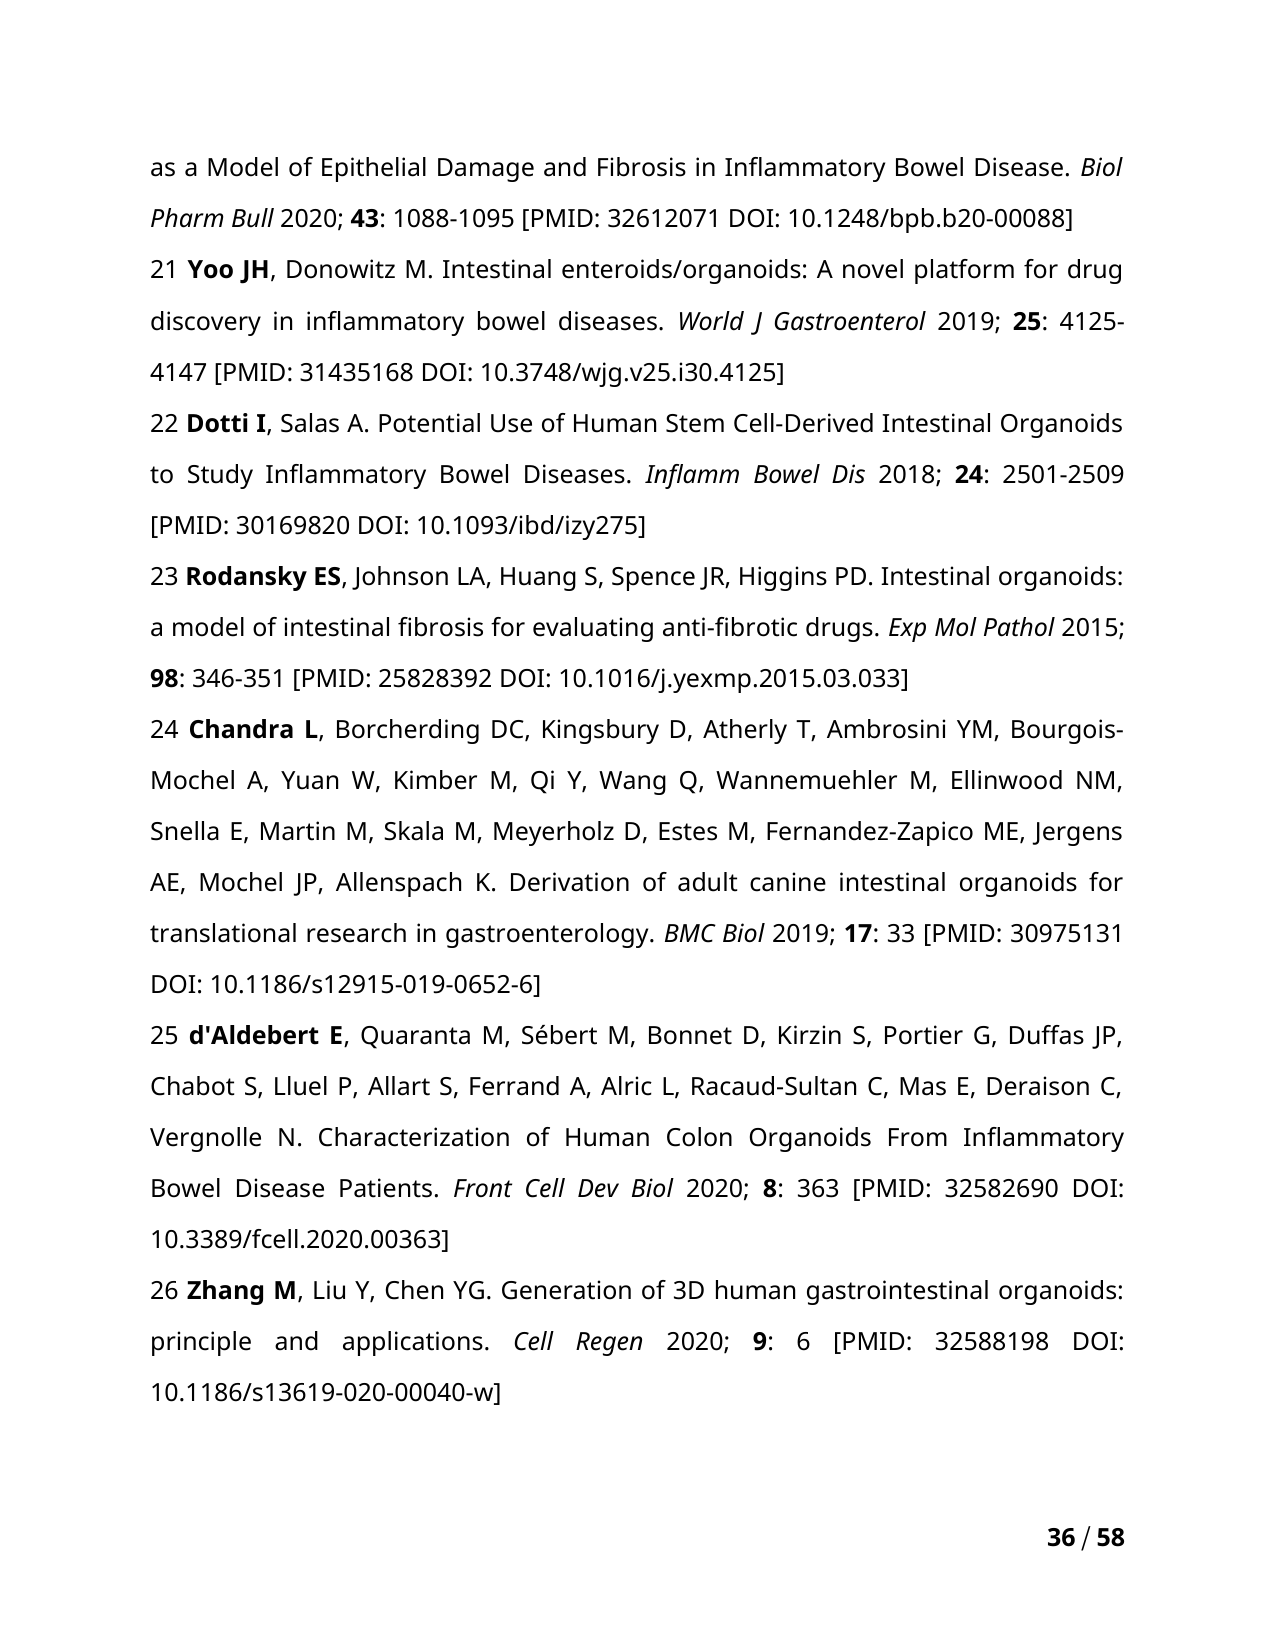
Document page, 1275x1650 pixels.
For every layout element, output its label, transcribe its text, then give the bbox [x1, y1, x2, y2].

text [150, 150, 1125, 235]
text 23 Rodansky ES, Johnson LA, Huang S, Spence JR, Higgins PD. Intestinal organoids: a model of intestinal fibrosis for evaluating anti-fibrotic drugs. Exp Mol Pathol 2015; 98: 346-351 [PMID: 25828392 DOI: 10.1016/j.yexmp.2015.03.033] [150, 558, 1125, 694]
text 26 Zhang M, Liu Y, Chen YG. Generation of 3D human gastrointestinal organoids: principle and applications. Cell Regen 2020; 9: 6 [PMID: 32588198 DOI: 10.1186/s13619-020-00040-w] [150, 1273, 1125, 1409]
text 25 d'Aldebert E, Quaranta M, Sébert M, Bonnet D, Kirzin S, Portier G, Duffas JP, Chabot S, Lluel P, Allart S, Ferrand A, Alric L, Racaud-Sultan C, Mas E, Deraison C, Vergnolle N. Characterization of Human Colon Organoids From Inflammatory Bowel Disease Patients. Front Cell Dev Biol 2020; 8: 363 [PMID: 32582690 DOI: 10.3389/fcell.2020.00363] [150, 1018, 1125, 1256]
text 24 Chandra L, Borcherding DC, Kingsbury D, Atherly T, Ambrosini YM, Bourgois-Mochel A, Yuan W, Kimber M, Qi Y, Wang Q, Wannemuehler M, Ellinwood NM, Snella E, Martin M, Skala M, Meyerholz D, Estes M, Fernandez-Zapico ME, Jergens AE, Mochel JP, Allenspach K. Derivation of adult canine intestinal organoids for translational research in gastroenterology. BMC Biol 2019; 17: 33 [PMID: 30975131 DOI: 10.1186/s12915-019-0652-6] [150, 711, 1125, 1001]
text 21 Yoo JH, Donowitz M. Intestinal enteroids/organoids: A novel platform for drug discovery in inflammatory bowel diseases. World J Gastroenterol 2019; 25: 4125-4147 [PMID: 31435168 DOI: 10.3748/wjg.v25.i30.4125] [150, 252, 1125, 388]
text 22 Dotti I, Salas A. Potential Use of Human Stem Cell-Derived Intestinal Organoids to Study Inflammatory Bowel Diseases. Inflamm Bowel Dis 2018; 24: 2501-2509 [PMID: 30169820 DOI: 10.1093/ibd/izy275] [150, 405, 1125, 541]
